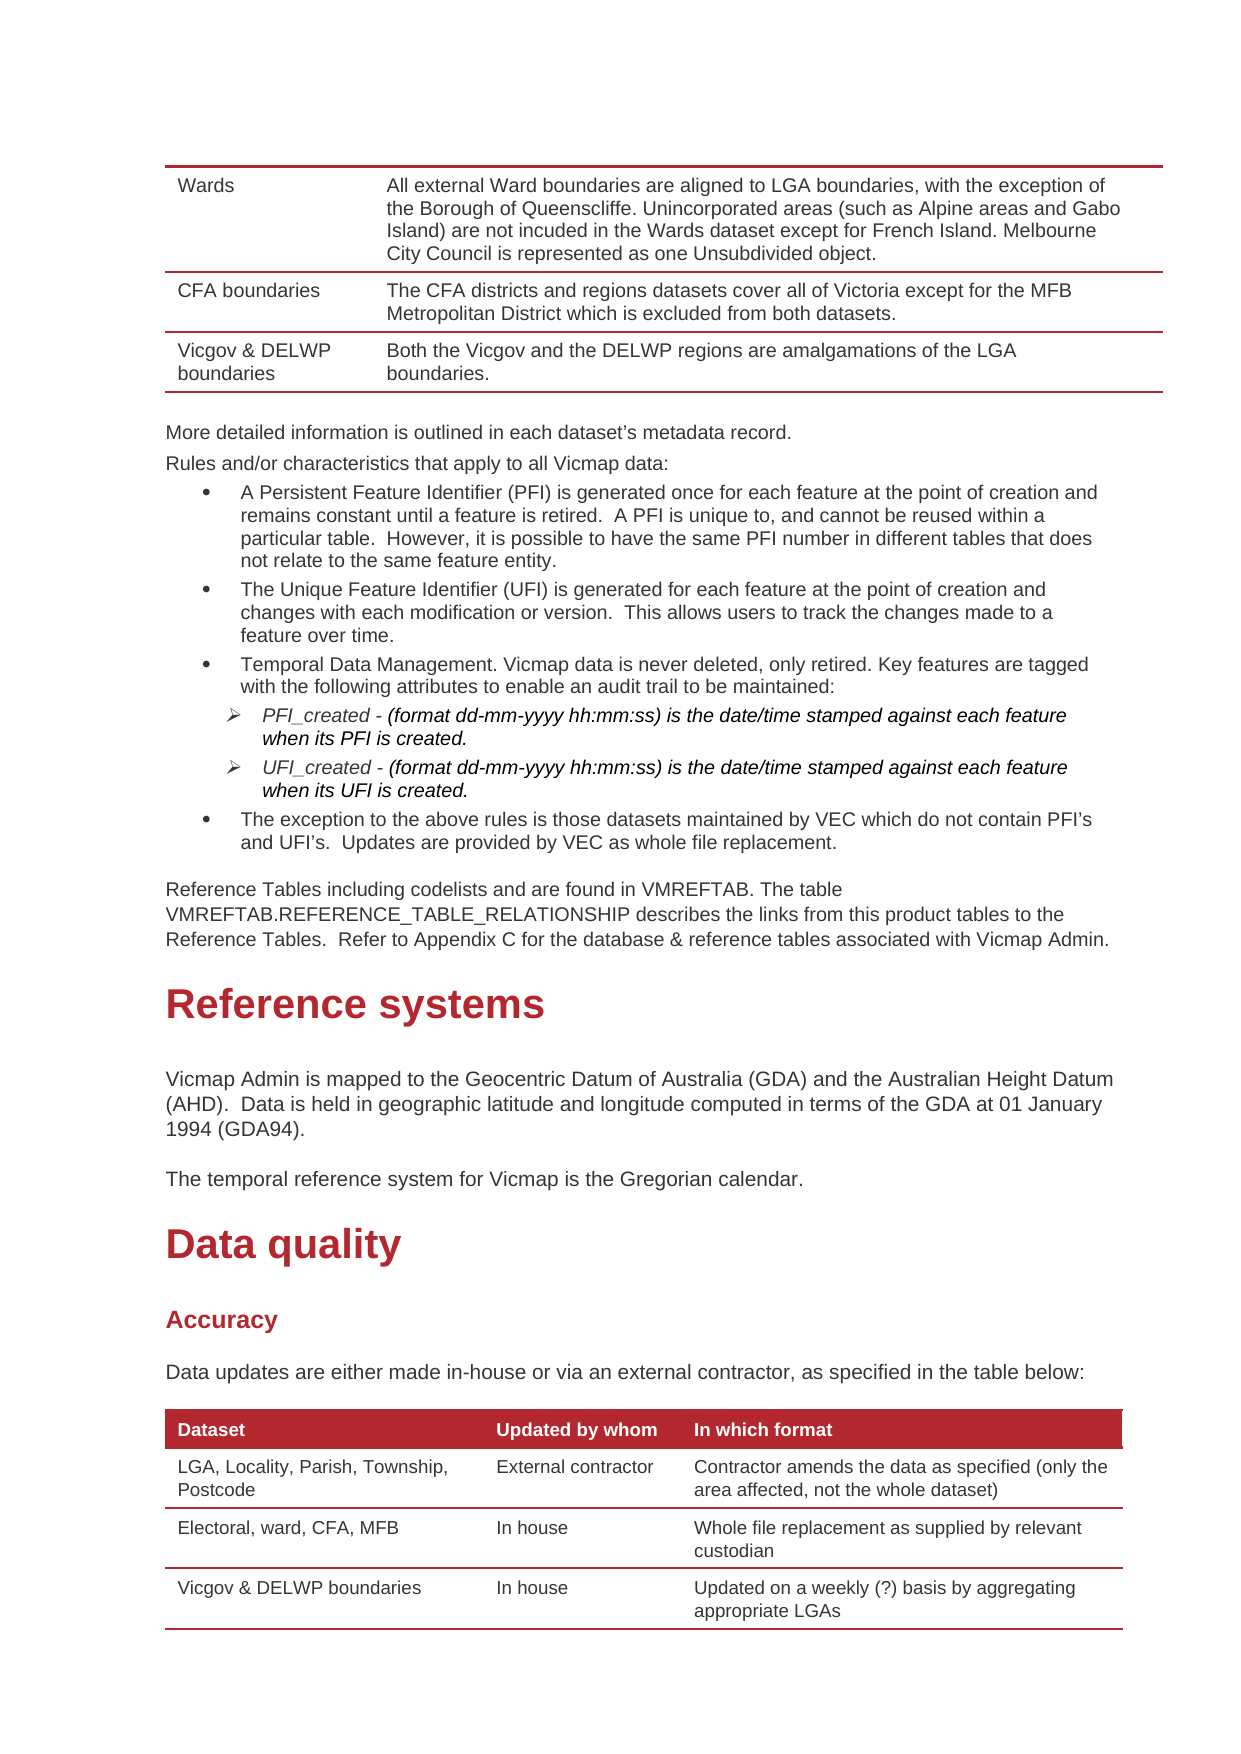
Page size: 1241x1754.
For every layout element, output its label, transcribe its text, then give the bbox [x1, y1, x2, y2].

list The exception to the above rules is those datasets maintained by VEC which do not contain PFI’s and UFI’s. Updates are provided by VEC as whole file replacement. [203, 808, 1110, 853]
table_header In which format [682, 1411, 1122, 1446]
text Accuracy [165, 1305, 1122, 1334]
table_cell The CFA districts and regions datasets cover all of Victoria except for the MFB Metropolitan District which is excluded from both datasets. [372, 273, 1163, 331]
table_header Dataset [165, 1411, 484, 1446]
list PFI_created - (format dd-mm-yyyy hh:mm:ss) is the date/time stamped against each feature when its PFI is created. [224, 704, 1110, 750]
table_cell External contractor [484, 1449, 682, 1507]
list A Persistent Feature Identifier (PFI) is generated once for each feature at the point of creation and remains constant until a feature is retired. A PFI is unique to, and cannot be reused within a particular table. However, it is possible to have the same PFI number in different tables that does not relate to the same feature entity. [203, 481, 1122, 572]
text Data updates are either made in-house or via an external contractor, as specified in the table below: [165, 1359, 1122, 1384]
table_cell CFA boundaries [165, 273, 372, 331]
table_cell Both the Vicgov and the DELWP regions are amalgamations of the LGA boundaries. [372, 333, 1163, 391]
table_cell In house [484, 1509, 682, 1567]
table_cell Vicgov & DELWP boundaries [165, 333, 372, 391]
text Rules and/or characteristics that apply to all Vicmap data: [165, 449, 1122, 474]
list Temporal Data Management. Vicmap data is never deleted, only retired. Key features are tagged with the following attributes to enable an audit trail to be maintained: [203, 652, 1110, 698]
text Reference Tables including codelists and are found in VMREFTAB. The table VMREFTAB.REFERENCE_TABLE_RELATIONSHIP describes the links from this product tables to the Reference Tables. Refer to Appendix C for the database & reference tables associated with Vicmap Admin. [165, 876, 1122, 951]
list UFI_created - (format dd-mm-yyyy hh:mm:ss) is the date/time stamped against each feature when its UFI is created. [224, 756, 1110, 802]
table_header Updated by whom [484, 1411, 682, 1446]
table_cell Contractor amends the data as specified (only the area affected, not the whole dataset) [682, 1449, 1122, 1507]
text More detailed information is outlined in each dataset’s metadata record. [165, 418, 1122, 443]
table_cell Updated on a weekly (?) basis by aggregating appropriate LGAs [682, 1569, 1122, 1628]
table_cell Vicgov & DELWP boundaries [165, 1569, 484, 1628]
table_cell Electoral, ward, CFA, MFB [165, 1509, 484, 1567]
table_cell In house [484, 1569, 682, 1628]
subtitle Data quality [165, 1222, 1122, 1268]
table_cell Wards [165, 168, 372, 271]
table_cell All external Ward boundaries are aligned to LGA boundaries, with the exception of the Borough of Queenscliffe. Unincorporated areas (such as Alpine areas and Gabo Island) are not incuded in the Wards dataset except for French Island. Melbourne City Council is represented as one Unsubdivided object. [372, 168, 1163, 271]
list The Unique Feature Identifier (UFI) is generated for each feature at the point of creation and changes with each modification or version. This allows users to track the changes made to a feature over time. [203, 578, 1110, 646]
text The temporal reference system for Vicmap is the Gregorian calendar. [165, 1166, 1122, 1191]
table_cell Whole file replacement as supplied by relevant custodian [682, 1509, 1122, 1567]
subtitle Reference systems [165, 982, 1122, 1028]
text Vicmap Admin is mapped to the Geocentric Datum of Australia (GDA) and the Australian Height Datum (AHD). Data is held in geographic latitude and longitude computed in terms of the GDA at 01 January 1994 (GDA94). [165, 1066, 1122, 1141]
table_cell LGA, Locality, Parish, Township, Postcode [165, 1449, 484, 1507]
